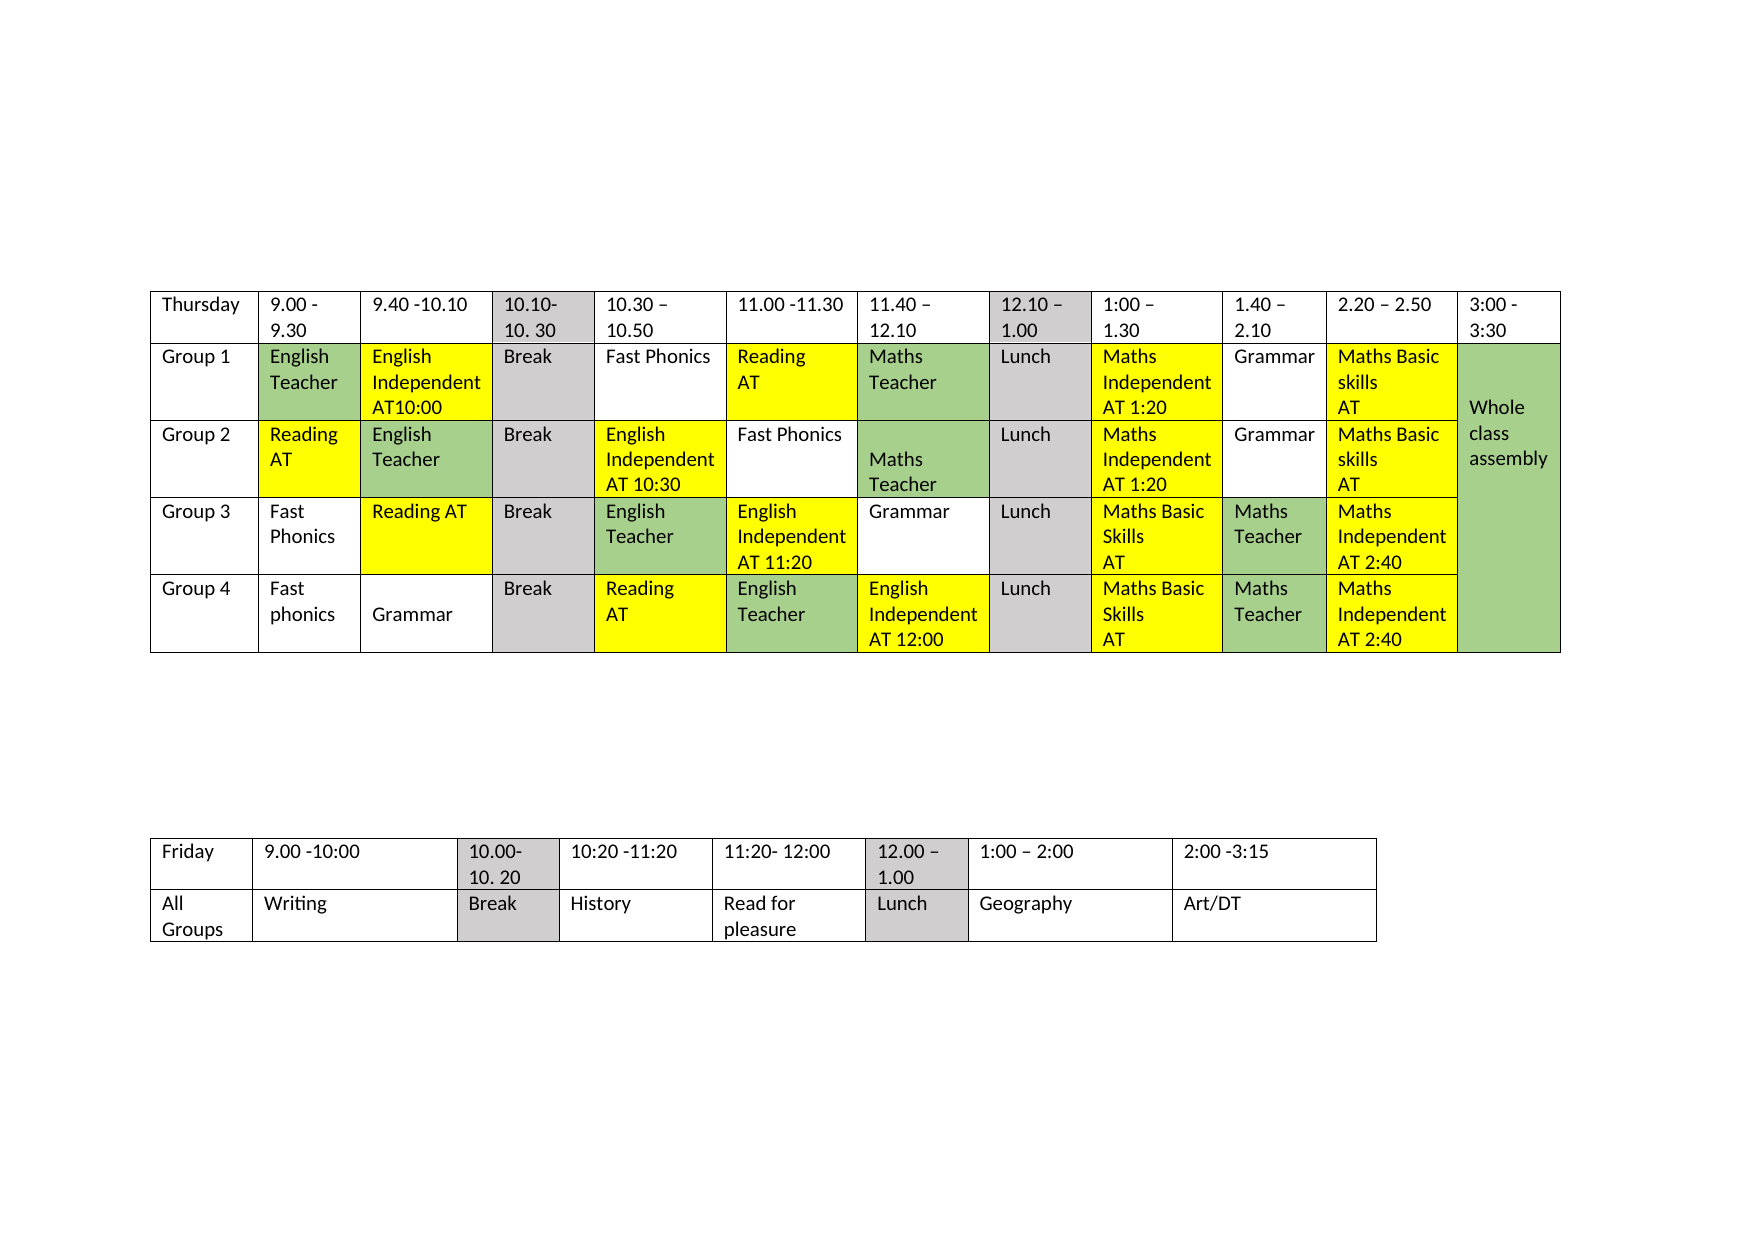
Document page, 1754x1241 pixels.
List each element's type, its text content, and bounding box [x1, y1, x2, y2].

table_header 1.40 – 2.10 [1223, 292, 1326, 342]
table_header 2.20 – 2.50 [1327, 292, 1457, 342]
table_header 12.10 – 1.00 [990, 292, 1091, 342]
table_cell English Independent AT10:00 [361, 344, 492, 420]
table_cell English Teacher [727, 575, 857, 652]
table_cell Maths Teacher [858, 421, 989, 497]
table_header 2:00 -3:15 [1173, 839, 1376, 889]
table_cell Maths Teacher [1223, 575, 1326, 652]
table_header 11.40 – 12.10 [858, 292, 989, 342]
table_cell English Independent AT 12:00 [858, 575, 989, 652]
table_header 11:20- 12:00 [713, 839, 865, 889]
table_cell Group 3 [151, 498, 258, 574]
table_cell Lunch [990, 344, 1091, 420]
table_header 9.00 -10:00 [253, 839, 457, 889]
table_cell Group 4 [151, 575, 258, 652]
table_header 9.00 -9.30 [259, 292, 360, 342]
table_cell Lunch [990, 575, 1091, 652]
table_header 1:00 – 2:00 [969, 839, 1172, 889]
table_cell Break [493, 344, 594, 420]
table_cell Maths Basic Skills AT [1092, 498, 1222, 574]
table_cell Fast phonics [259, 575, 360, 652]
table_cell Maths Basic skills AT [1327, 344, 1457, 420]
table_cell English Teacher [595, 498, 726, 574]
table_cell English Teacher [361, 421, 492, 497]
table_cell Maths Independent AT 2:40 [1327, 498, 1457, 574]
table_cell Art/DT [1173, 890, 1376, 941]
table_cell Maths Independent AT 2:40 [1327, 575, 1457, 652]
table_cell English Independent AT 10:30 [595, 421, 726, 497]
table_cell History [560, 890, 712, 941]
table_header 10.30 – 10.50 [595, 292, 726, 342]
table_cell Maths Independent AT 1:20 [1092, 421, 1222, 497]
table_cell Break [458, 890, 559, 941]
table_cell Reading AT [727, 344, 857, 420]
table_cell Break [493, 498, 594, 574]
table_header 10:20 -11:20 [560, 839, 712, 889]
table_cell Geography [969, 890, 1172, 941]
table_cell Reading AT [361, 498, 492, 574]
table_cell All Groups [151, 890, 252, 941]
table_header 10.10- 10. 30 [493, 292, 594, 342]
table_cell Fast Phonics [727, 421, 857, 497]
table_cell Reading AT [595, 575, 726, 652]
table_cell Writing [253, 890, 457, 941]
table_cell Grammar [1223, 344, 1326, 420]
table_cell Read for pleasure [713, 890, 865, 941]
table_header 10.00- 10. 20 [458, 839, 559, 889]
table_cell English Teacher [259, 344, 360, 420]
table_header 1:00 – 1.30 [1092, 292, 1222, 342]
table_header Thursday [151, 292, 258, 342]
table_header 9.40 -10.10 [361, 292, 492, 342]
table_cell Reading AT [259, 421, 360, 497]
table_cell Grammar [1223, 421, 1326, 497]
table_cell Fast Phonics [595, 344, 726, 420]
table_header 12.00 – 1.00 [866, 839, 968, 889]
table_cell Lunch [990, 498, 1091, 574]
table_cell Grammar [361, 575, 492, 652]
table_cell Break [493, 421, 594, 497]
table_cell Lunch [990, 421, 1091, 497]
table_cell Maths Basic skills AT [1327, 421, 1457, 497]
table_cell Maths Independent AT 1:20 [1092, 344, 1222, 420]
table_header Friday [151, 839, 252, 889]
table_cell Lunch [866, 890, 968, 941]
table_cell Maths Teacher [858, 344, 989, 420]
table_header 3:00 -3:30 [1458, 292, 1560, 342]
table_cell Group 1 [151, 344, 258, 420]
table_cell Fast Phonics [259, 498, 360, 574]
table_cell Break [493, 575, 594, 652]
table_cell Maths Basic Skills AT [1092, 575, 1222, 652]
table_cell Whole class assembly [1458, 344, 1560, 652]
table_cell English Independent AT 11:20 [727, 498, 857, 574]
table_cell Group 2 [151, 421, 258, 497]
table_cell Grammar [858, 498, 989, 574]
table_header 11.00 -11.30 [727, 292, 857, 342]
table_cell Maths Teacher [1223, 498, 1326, 574]
